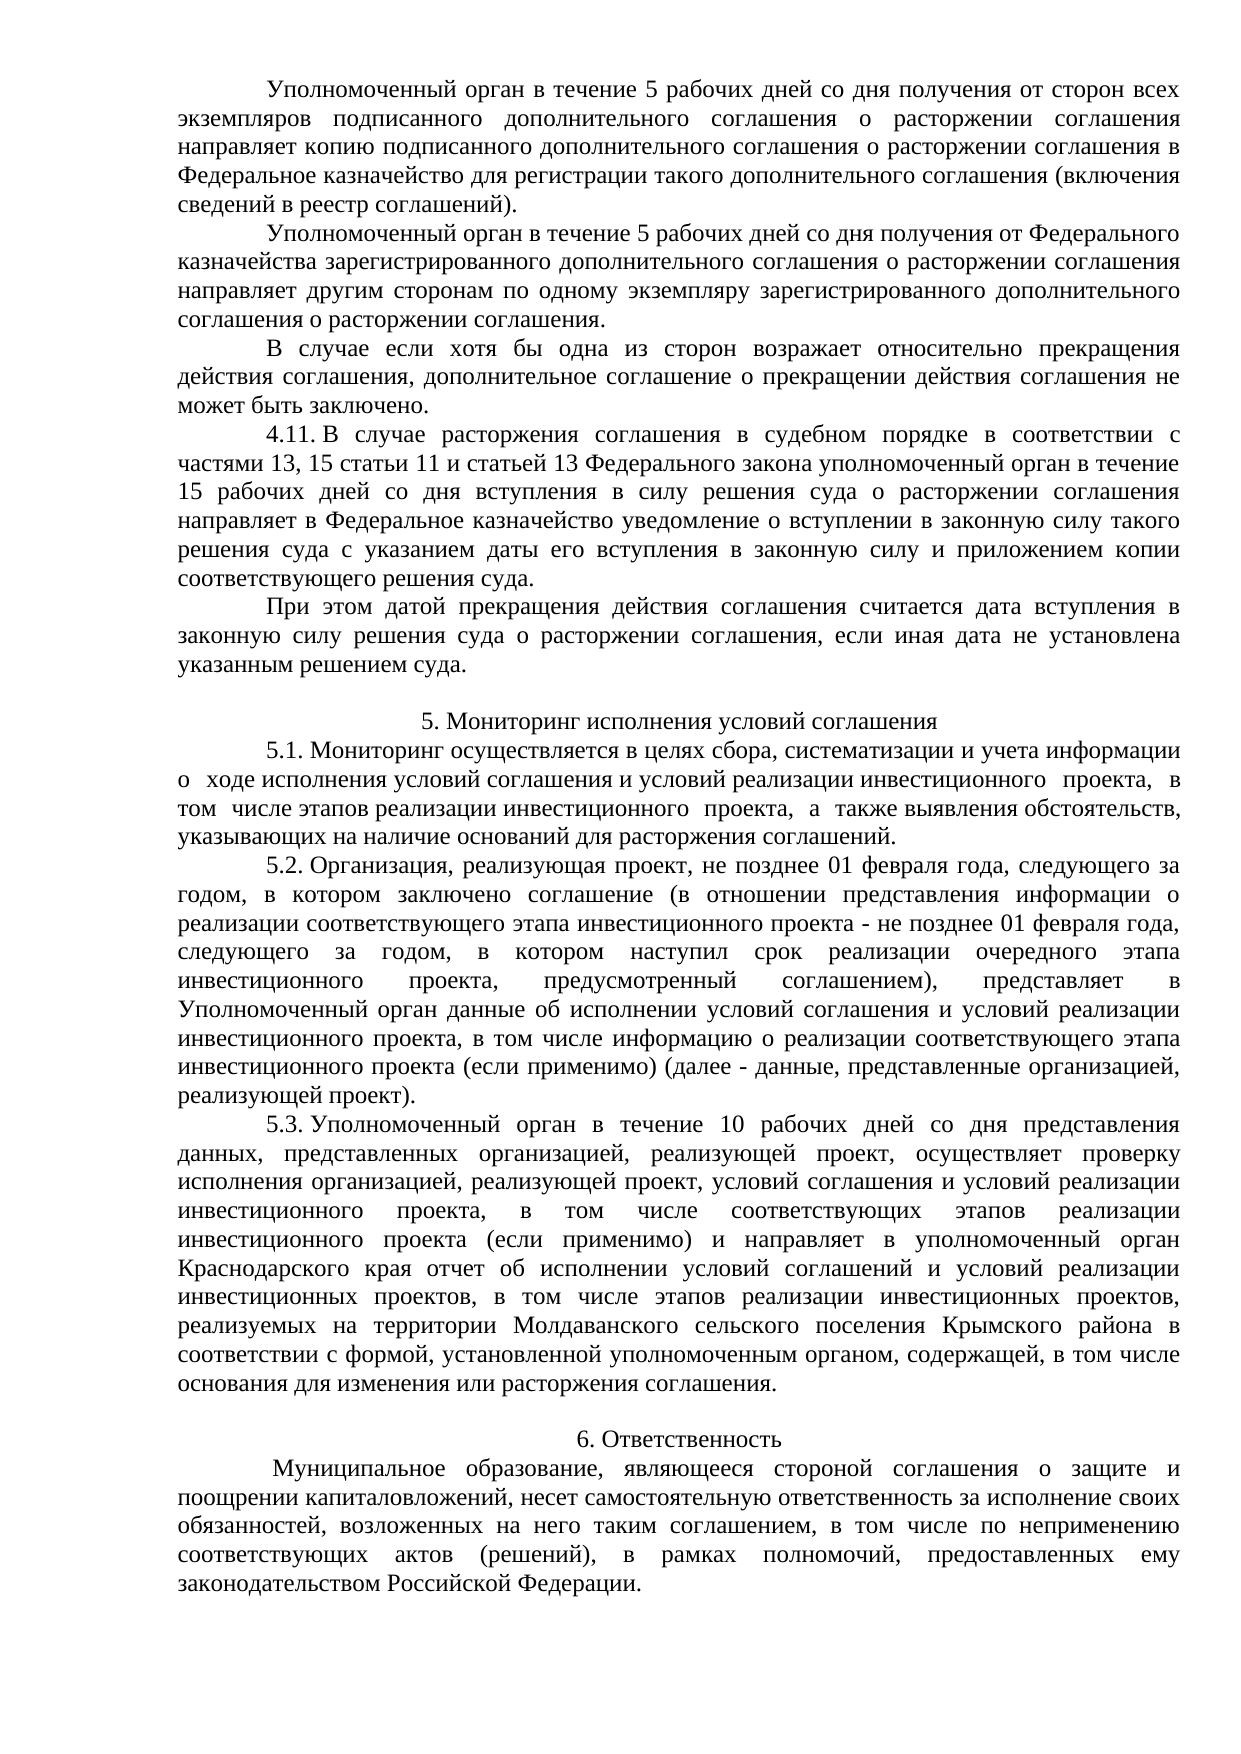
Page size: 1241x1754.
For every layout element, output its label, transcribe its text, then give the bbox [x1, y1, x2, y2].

text 5.1. Мониторинг осуществляется в целях сбора, систематизации и учета информации о ходе исполнения условий соглашения и условий реализации инвестиционного проекта, в том числе этапов реализации инвестиционного проекта, а также выявления обстоятельств, указывающих на наличие оснований для расторжения соглашений. [177, 735, 1181, 850]
text 5.2. Организация, реализующая проект, не позднее 01 февраля года, следующего за годом, в котором заключено соглашение (в отношении представления информации о реализации соответствующего этапа инвестиционного проекта - не позднее 01 февраля года, следующего за годом, в котором наступил срок реализации очередного этапа инвестиционного проекта, предусмотренный соглашением), представляет в Уполномоченный орган данные об исполнении условий соглашения и условий реализации инвестиционного проекта, в том числе информацию о реализации соответствующего этапа инвестиционного проекта (если применимо) (далее - данные, представленные организацией, реализующей проект). [177, 850, 1181, 1109]
text 5.3. Уполномоченный орган в течение 10 рабочих дней со дня представления данных, представленных организацией, реализующей проект, осуществляет проверку исполнения организацией, реализующей проект, условий соглашения и условий реализации инвестиционного проекта, в том числе соответствующих этапов реализации инвестиционного проекта (если применимо) и направляет в уполномоченный орган Краснодарского края отчет об исполнении условий соглашений и условий реализации инвестиционных проектов, в том числе этапов реализации инвестиционных проектов, реализуемых на территории Молдаванского сельского поселения Крымского района в соответствии с формой, установленной уполномоченным органом, содержащей, в том числе основания для изменения или расторжения соглашения. [177, 1109, 1181, 1396]
text Муниципальное образование, являющееся стороной соглашения о защите и поощрении капиталовложений, несет самостоятельную ответственность за исполнение своих обязанностей, возложенных на него таким соглашением, в том числе по неприменению соответствующих актов (решений), в рамках полномочий, предоставленных ему законодательством Российской Федерации. [177, 1453, 1181, 1597]
text 4.11. В случае расторжения соглашения в судебном порядке в соответствии с частями 13, 15 статьи 11 и статьей 13 Федерального закона уполномоченный орган в течение 15 рабочих дней со дня вступления в силу решения суда о расторжении соглашения направляет в Федеральное казначейство уведомление о вступлении в законную силу такого решения суда с указанием даты его вступления в законную силу и приложением копии соответствующего решения суда. [177, 419, 1181, 591]
text Уполномоченный орган в течение 5 рабочих дней со дня получения от сторон всех экземпляров подписанного дополнительного соглашения о расторжении соглашения направляет копию подписанного дополнительного соглашения о расторжении соглашения в Федеральное казначейство для регистрации такого дополнительного соглашения (включения сведений в реестр соглашений). [177, 74, 1181, 218]
text При этом датой прекращения действия соглашения считается дата вступления в законную силу решения суда о расторжении соглашения, если иная дата не установлена указанным решением суда. [177, 591, 1181, 678]
text 5. Мониторинг исполнения условий соглашения [177, 706, 1181, 735]
text Уполномоченный орган в течение 5 рабочих дней со дня получения от Федерального казначейства зарегистрированного дополнительного соглашения о расторжении соглашения направляет другим сторонам по одному экземпляру зарегистрированного дополнительного соглашения о расторжении соглашения. [177, 218, 1181, 333]
text В случае если хотя бы одна из сторон возражает относительно прекращения действия соглашения, дополнительное соглашение о прекращении действия соглашения не может быть заключено. [177, 333, 1181, 419]
text 6. Ответственность [177, 1424, 1181, 1453]
